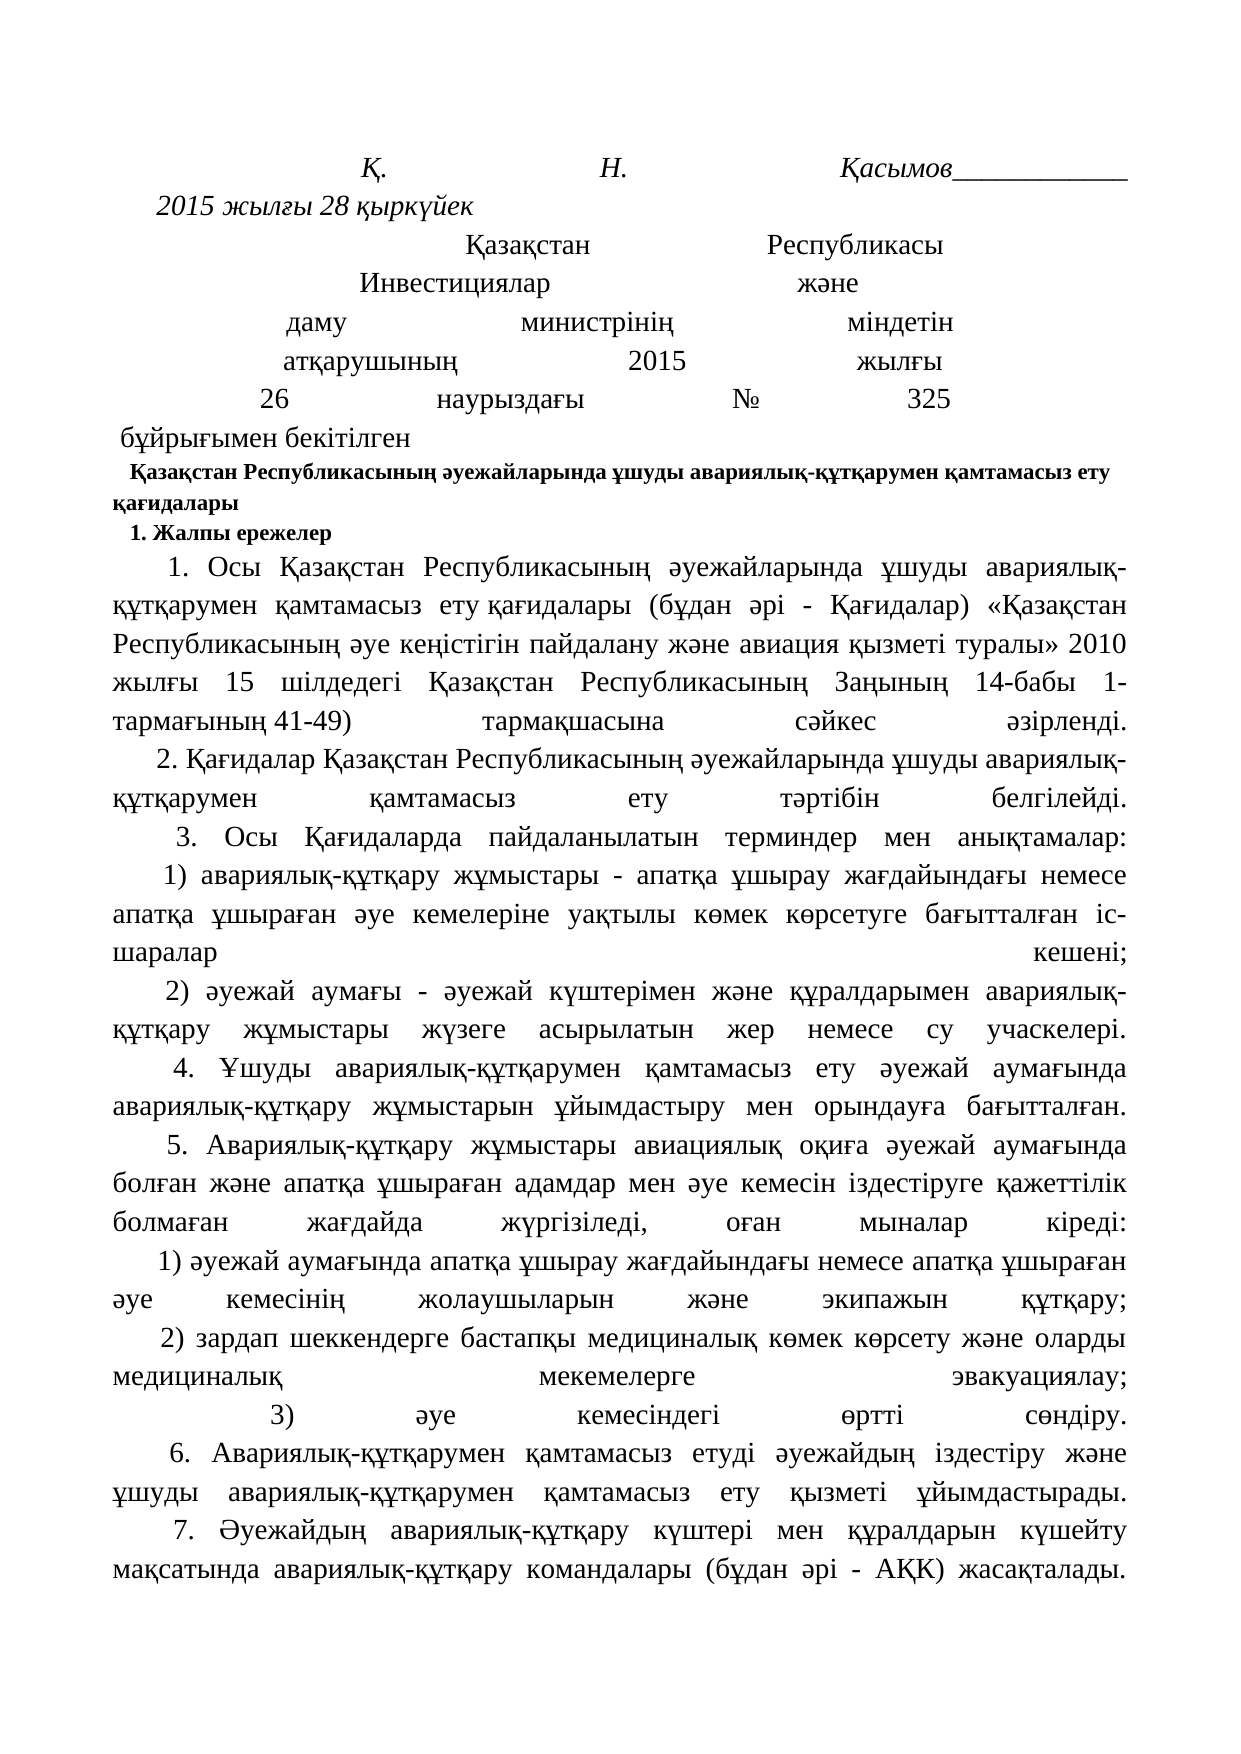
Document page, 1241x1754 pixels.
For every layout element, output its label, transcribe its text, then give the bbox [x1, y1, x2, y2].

text Қазақстан Республикасы Инвестициялар және даму министрінің міндетін атқарушының 2015 жылғы 26 наурыздағы № 325 бұйрығымен бекітілген [112, 227, 1128, 453]
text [112, 150, 1128, 222]
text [112, 549, 1128, 1584]
text 1. Жалпы ережелер [112, 519, 1128, 545]
text Қазақстан Республикасының әуежайларында ұшуды авариялық-құтқарумен қамтамасыз ету қағидалары [112, 458, 1128, 515]
